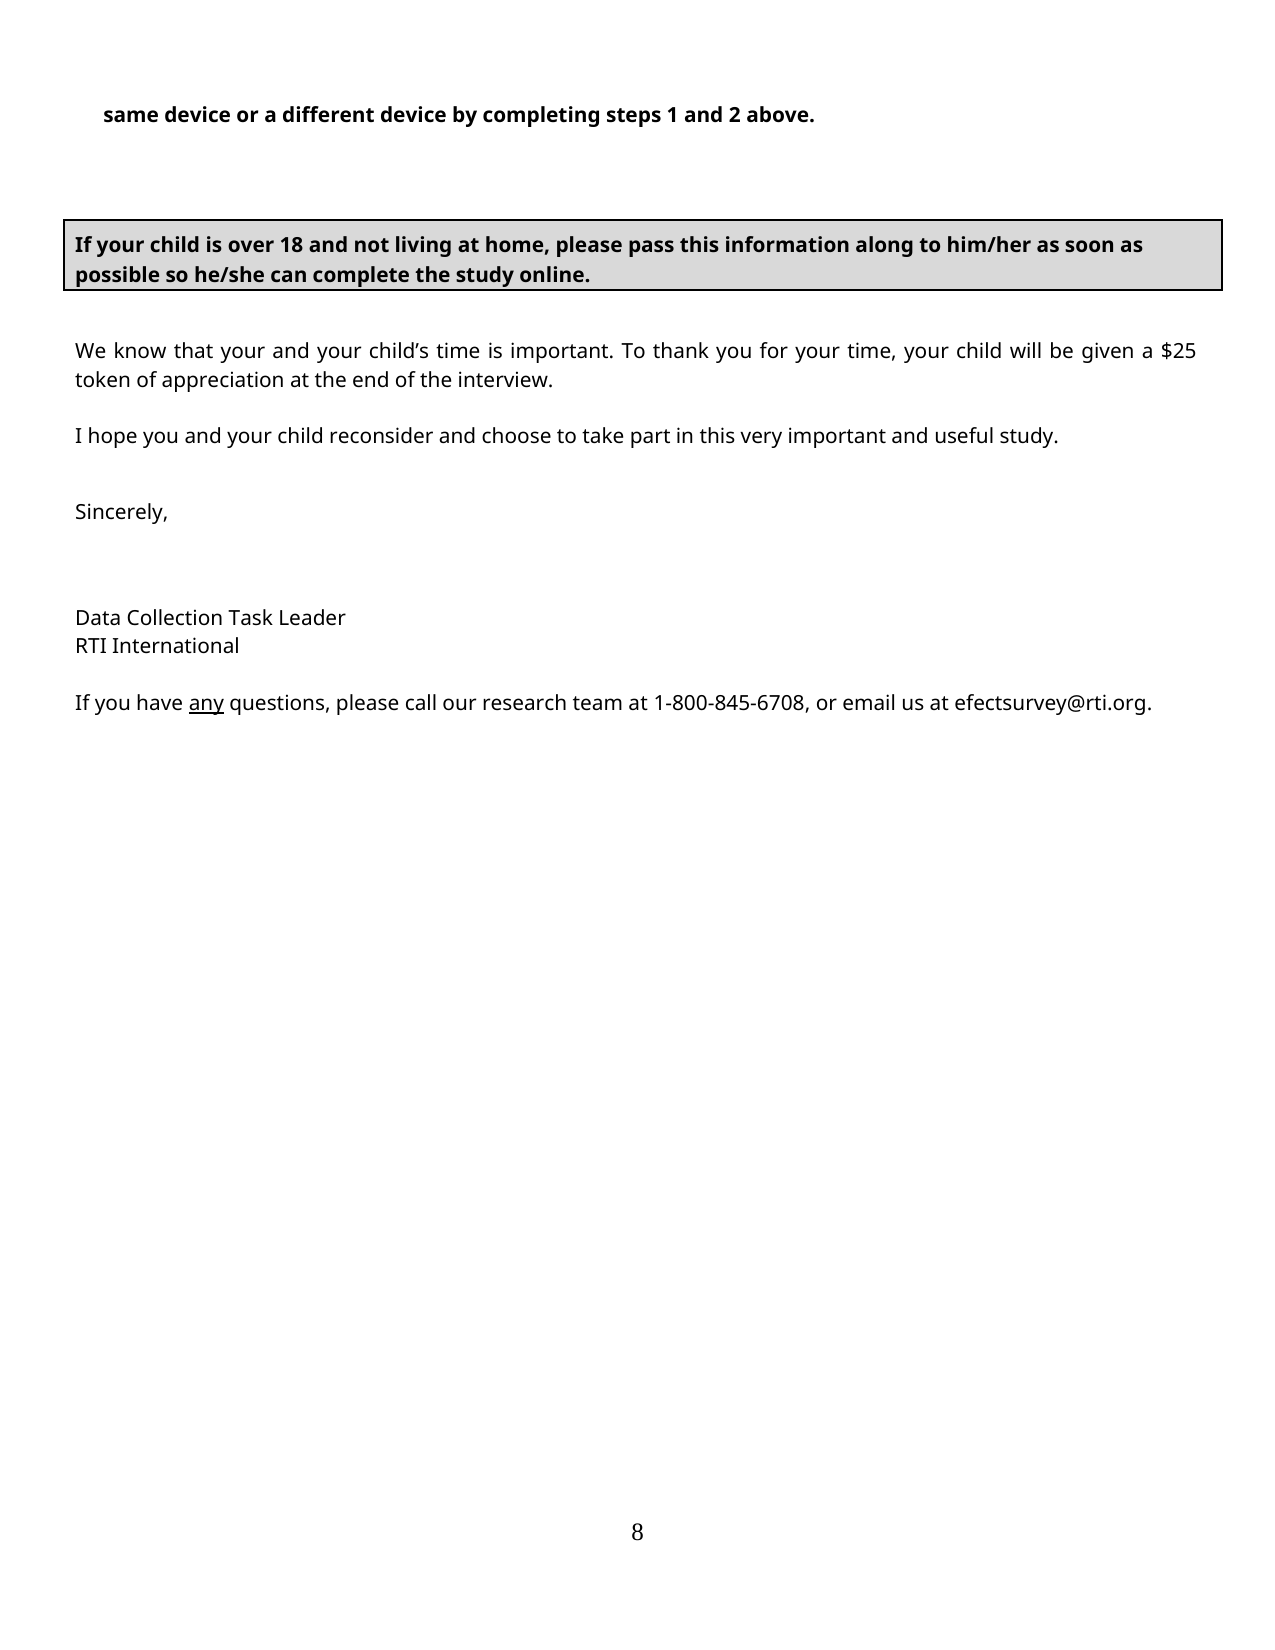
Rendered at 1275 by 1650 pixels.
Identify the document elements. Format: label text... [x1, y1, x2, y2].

text We know that your and your child’s time is important. To thank you for your time, your child will be given a $25 token of appreciation at the end of the interview. [75, 336, 1200, 393]
text Data Collection Task Leader [75, 603, 1200, 631]
text RTI International [75, 631, 1200, 660]
text If you have any questions, please call our research team at 1-800-845-6708, or email us at efectsurvey@rti.org. [75, 688, 1200, 717]
text I hope you and your child reconsider and choose to take part in this very important and useful study. [75, 421, 1200, 449]
text If your child is over 18 and not living at home, please pass this information along to him/her as soon as possible so he/she can complete the study online. [75, 230, 1200, 289]
text Sincerely, [75, 499, 1200, 524]
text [103, 101, 1200, 129]
